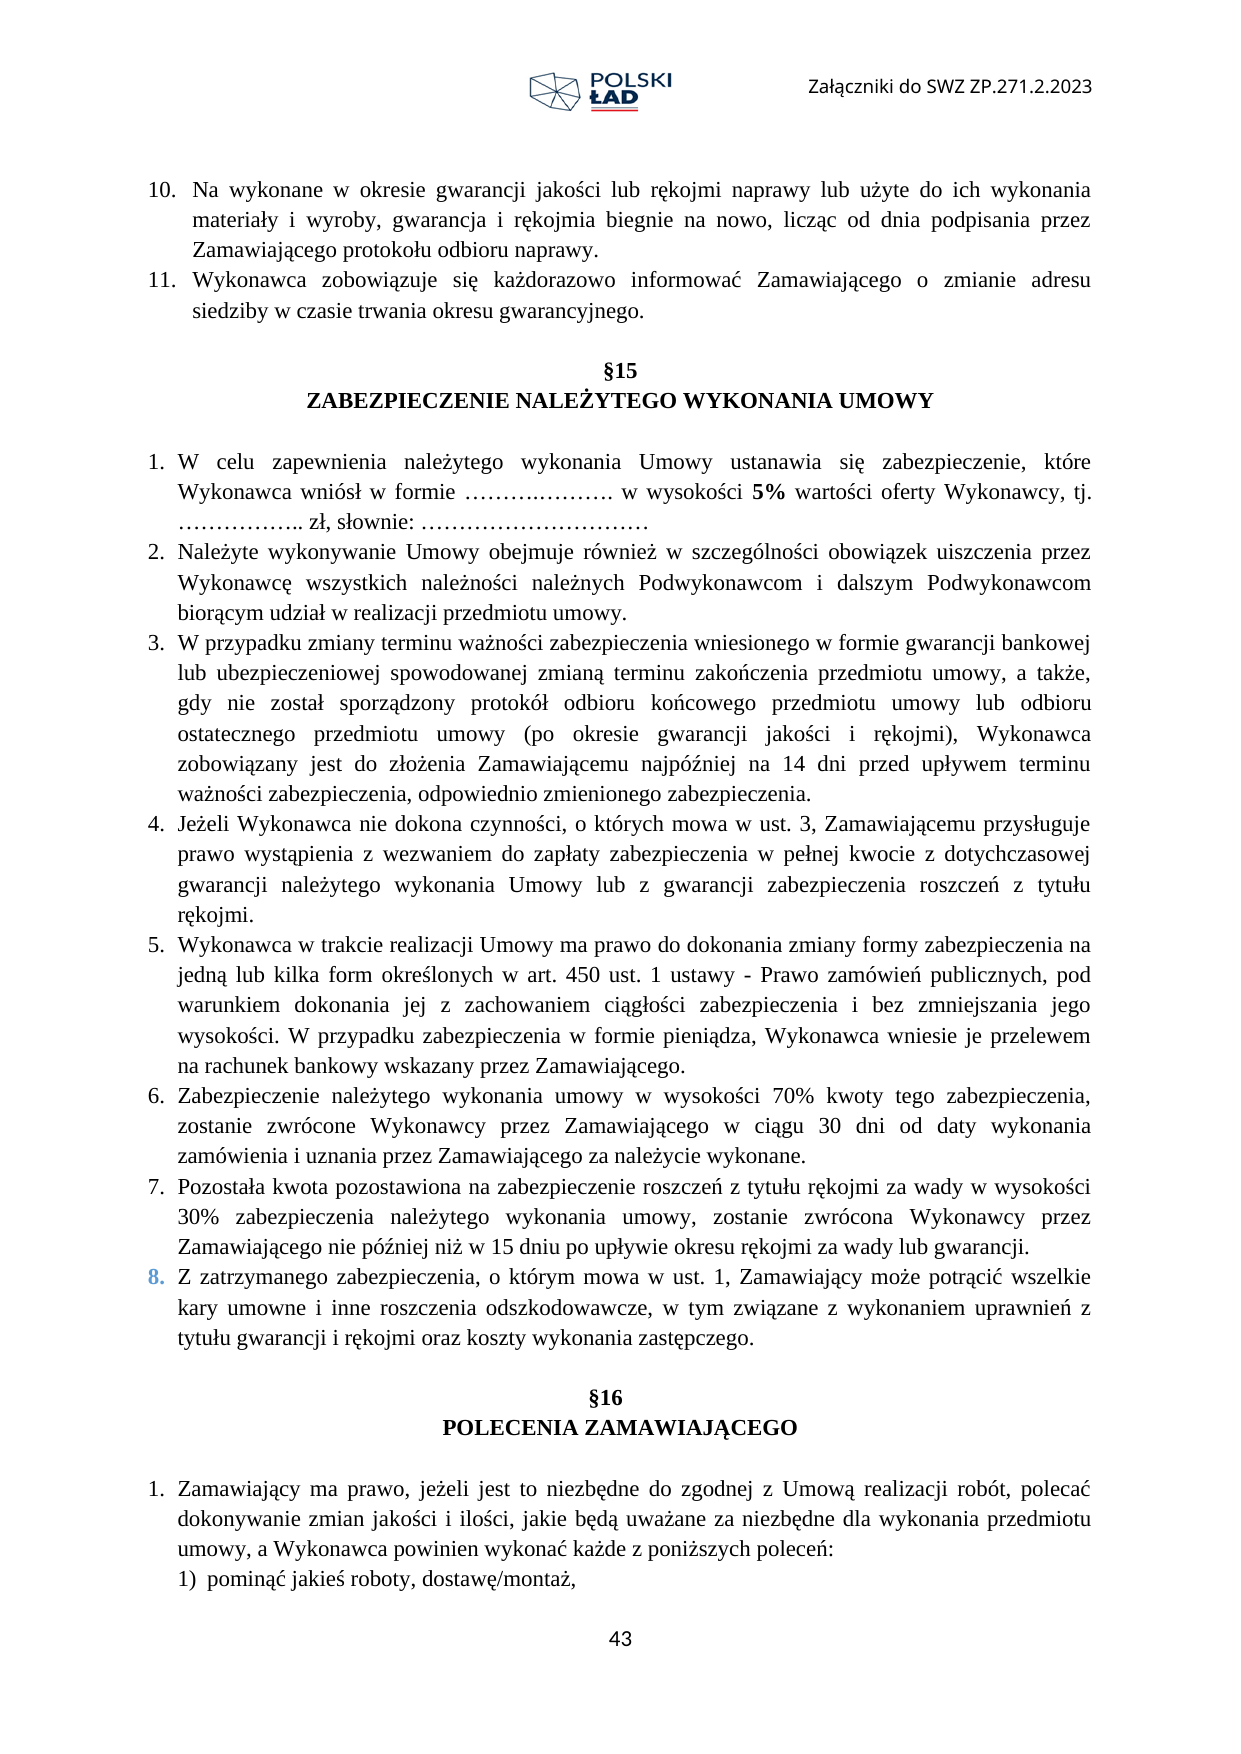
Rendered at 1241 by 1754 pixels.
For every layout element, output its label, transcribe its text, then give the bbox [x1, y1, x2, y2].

list W przypadku zmiany terminu ważności zabezpieczenia wniesionego w formie gwarancji bankowej lub ubezpieczeniowej spowodowanej zmianą terminu zakończenia przedmiotu umowy, a także, gdy nie został sporządzony protokół odbioru końcowego przedmiotu umowy lub odbioru ostatecznego przedmiotu umowy (po okresie gwarancji jakości i rękojmi), Wykonawca zobowiązany jest do złożenia Zamawiającemu najpóźniej na 14 dni przed upływem terminu ważności zabezpieczenia, odpowiednio zmienionego zabezpieczenia. [148, 629, 1092, 806]
list Na wykonane w okresie gwarancji jakości lub rękojmi naprawy lub użyte do ich wykonania materiały i wyroby, gwarancja i rękojmia biegnie na nowo, licząc od dnia podpisania przez Zamawiającego protokołu odbioru naprawy. [148, 176, 1092, 263]
list W celu zapewnienia należytego wykonania Umowy ustanawia się zabezpieczenie, które Wykonawca wniósł w formie ……….………. w wysokości 5% wartości oferty Wykonawcy, tj. …………….. zł, słownie: ………………………… [148, 448, 1092, 534]
text POLECENIA ZAMAWIAJĄCEGO [148, 1414, 1092, 1441]
list pominąć jakieś roboty, dostawę/montaż, [177, 1566, 1092, 1592]
text §15 [148, 357, 1092, 383]
list Zamawiający ma prawo, jeżeli jest to niezbędne do zgodnej z Umową realizacji robót, polecać dokonywanie zmian jakości i ilości, jakie będą uważane za niezbędne dla wykonania przedmiotu umowy, a Wykonawca powinien wykonać każde z poniższych poleceń: [148, 1475, 1092, 1562]
list Wykonawca zobowiązuje się każdorazowo informować Zamawiającego o zmianie adresu siedziby w czasie trwania okresu gwarancyjnego. [148, 267, 1092, 323]
list Zabezpieczenie należytego wykonania umowy w wysokości 70% kwoty tego zabezpieczenia, zostanie zwrócone Wykonawcy przez Zamawiającego w ciągu 30 dni od daty wykonania zamówienia i uznania przez Zamawiającego za należycie wykonane. [148, 1082, 1092, 1169]
list Należyte wykonywanie Umowy obejmuje również w szczególności obowiązek uiszczenia przez Wykonawcę wszystkich należności należnych Podwykonawcom i dalszym Podwykonawcom biorącym udział w realizacji przedmiotu umowy. [148, 538, 1092, 625]
list Pozostała kwota pozostawiona na zabezpieczenie roszczeń z tytułu rękojmi za wady w wysokości 30% zabezpieczenia należytego wykonania umowy, zostanie zwrócona Wykonawcy przez Zamawiającego nie później niż w 15 dniu po upływie okresu rękojmi za wady lub gwarancji. [148, 1173, 1092, 1259]
list Z zatrzymanego zabezpieczenia, o którym mowa w ust. 1, Zamawiający może potrącić wszelkie kary umowne i inne roszczenia odszkodowawcze, w tym związane z wykonaniem uprawnień z tytułu gwarancji i rękojmi oraz koszty wykonania zastępczego. [148, 1263, 1092, 1350]
list Wykonawca w trakcie realizacji Umowy ma prawo do dokonania zmiany formy zabezpieczenia na jedną lub kilka form określonych w art. 450 ust. 1 ustawy - Prawo zamówień publicznych, pod warunkiem dokonania jej z zachowaniem ciągłości zabezpieczenia i bez zmniejszania jego wysokości. W przypadku zabezpieczenia w formie pieniądza, Wykonawca wniesie je przelewem na rachunek bankowy wskazany przez Zamawiającego. [148, 931, 1092, 1078]
picture [482, 6, 721, 176]
list Jeżeli Wykonawca nie dokona czynności, o których mowa w ust. 3, Zamawiającemu przysługuje prawo wystąpienia z wezwaniem do zapłaty zabezpieczenia w pełnej kwocie z dotychczasowej gwarancji należytego wykonania Umowy lub z gwarancji zabezpieczenia roszczeń z tytułu rękojmi. [148, 810, 1092, 927]
text ZABEZPIECZENIE NALEŻYTEGO WYKONANIA UMOWY [148, 387, 1092, 414]
text §16 [118, 1384, 1092, 1411]
